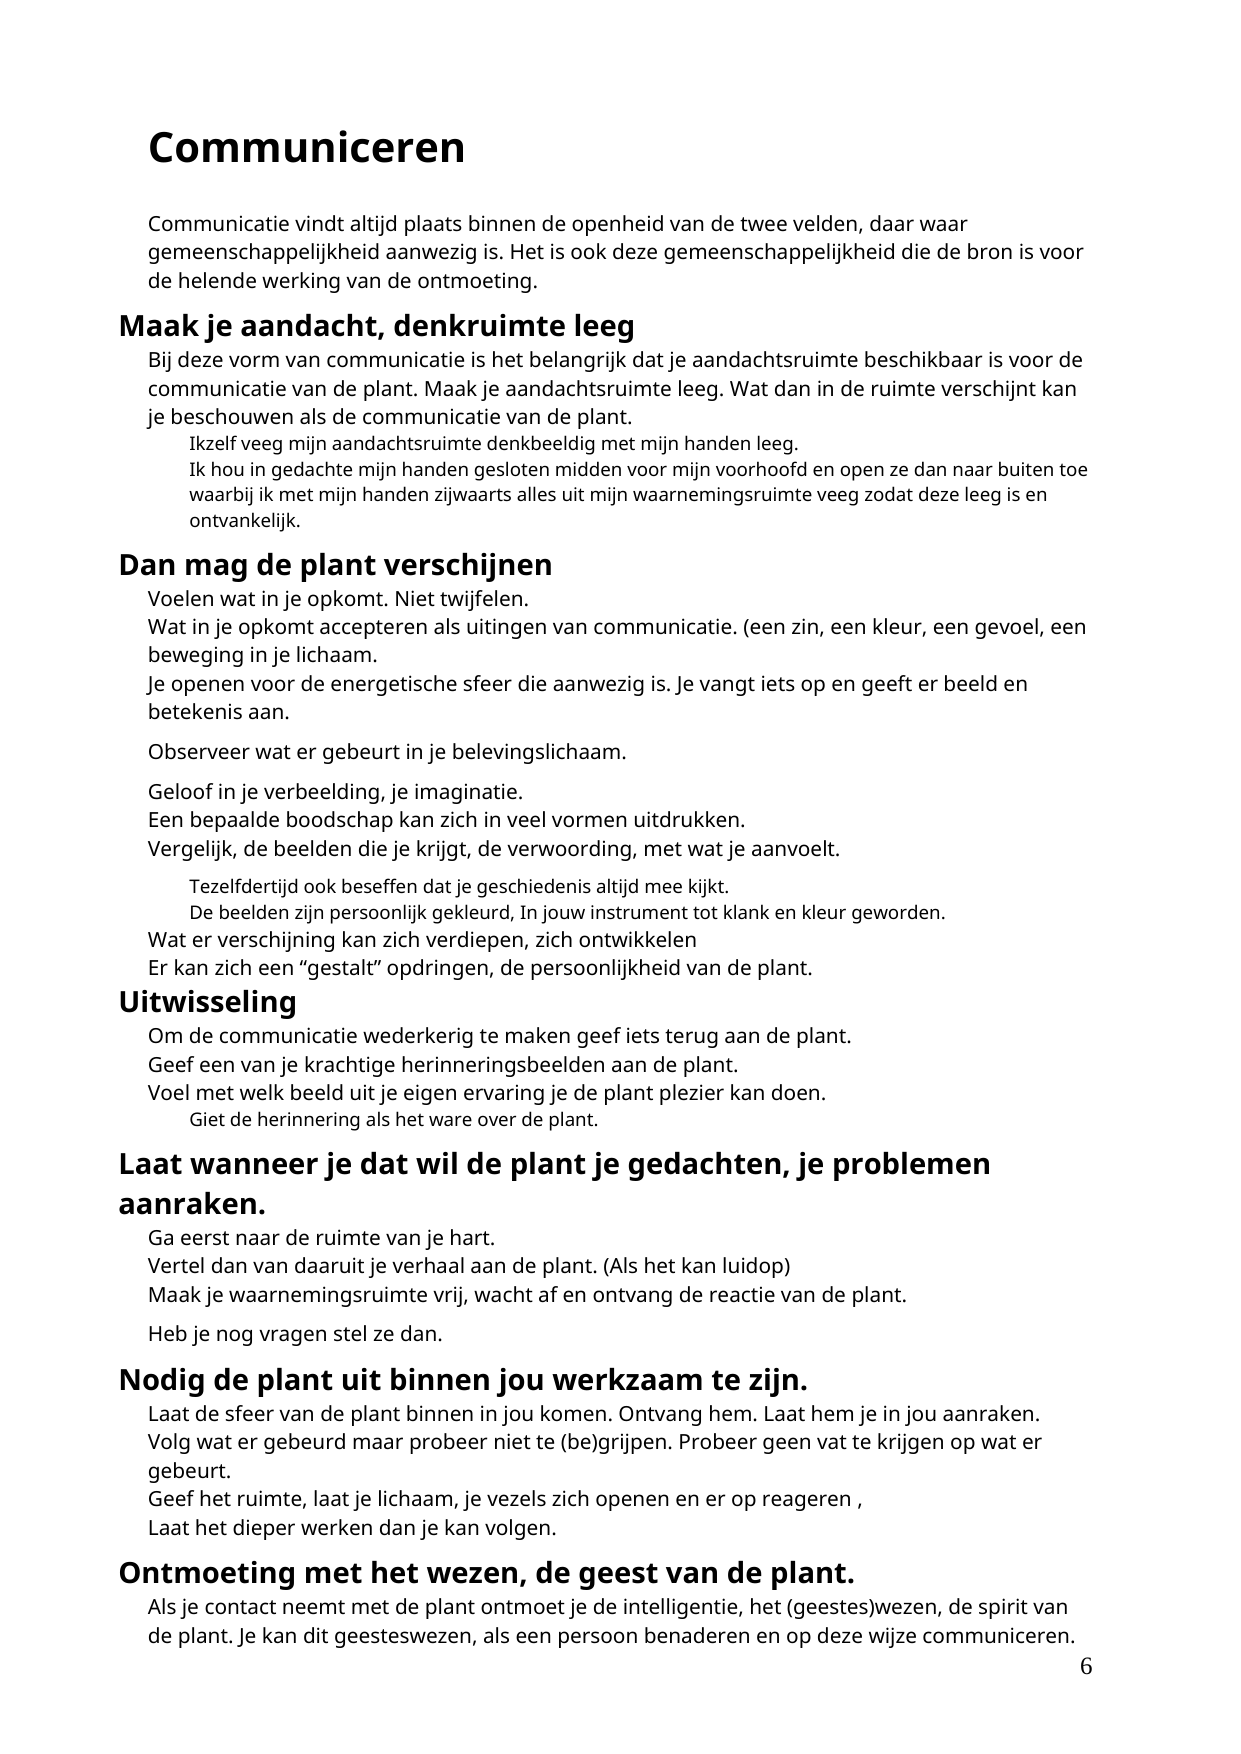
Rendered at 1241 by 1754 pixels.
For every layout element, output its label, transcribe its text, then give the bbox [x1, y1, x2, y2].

text Giet de herinnering als het ware over de plant. [189, 1107, 1092, 1132]
text Er kan zich een “gestalt” opdringen, de persoonlijkheid van de plant. [148, 953, 1092, 982]
text Observeer wat er gebeurt in je belevingslichaam. [148, 737, 1092, 766]
text Vergelijk, de beelden die je krijgt, de verwoording, met wat je aanvoelt. [148, 834, 1092, 862]
text Ikzelf veeg mijn aandachtsruimte denkbeeldig met mijn handen leeg. [189, 431, 1092, 456]
text Geloof in je verbeelding, je imaginatie. [148, 777, 1092, 806]
text Laat wanneer je dat wil de plant je gedachten, je problemen aanraken. [118, 1143, 1092, 1223]
text Laat de sfeer van de plant binnen in jou komen. Ontvang hem. Laat hem je in jou aanraken. [148, 1399, 1092, 1427]
text Ga eerst naar de ruimte van je hart. [148, 1223, 1092, 1251]
text Dan mag de plant verschijnen [118, 544, 1092, 584]
text Tezelfdertijd ook beseffen dat je geschiedenis altijd mee kijkt. [189, 874, 1092, 899]
text De beelden zijn persoonlijk gekleurd, In jouw instrument tot klank en kleur geworden. [189, 899, 1092, 925]
text Uitwisseling [118, 982, 1092, 1021]
text Vertel dan van daaruit je verhaal aan de plant. (Als het kan luidop) [148, 1251, 1092, 1280]
text Volg wat er gebeurd maar probeer niet te (be)grijpen. Probeer geen vat te krijgen op wat er gebeurt. [148, 1427, 1092, 1484]
text Voelen wat in je opkomt. Niet twijfelen. [148, 584, 1092, 612]
text Geef het ruimte, laat je lichaam, je vezels zich openen en er op reageren , [148, 1484, 1092, 1513]
text Geef een van je krachtige herinneringsbeelden aan de plant. [148, 1050, 1092, 1078]
text Voel met welk beeld uit je eigen ervaring je de plant plezier kan doen. [148, 1078, 1092, 1107]
text Om de communicatie wederkerig te maken geef iets terug aan de plant. [148, 1021, 1092, 1050]
text Nodig de plant uit binnen jou werkzaam te zijn. [118, 1359, 1092, 1399]
text Een bepaalde boodschap kan zich in veel vormen uitdrukken. [148, 806, 1092, 834]
text Wat er verschijning kan zich verdiepen, zich ontwikkelen [148, 925, 1092, 953]
text Bij deze vorm van communicatie is het belangrijk dat je aandachtsruimte beschikbaar is voor de communicatie van de plant. Maak je aandachtsruimte leeg. Wat dan in de ruimte verschijnt kan je beschouwen als de communicatie van de plant. [148, 345, 1092, 431]
text Wat in je opkomt accepteren als uitingen van communicatie. (een zin, een kleur, een gevoel, een beweging in je lichaam. [148, 612, 1092, 669]
text Als je contact neemt met de plant ontmoet je de intelligentie, het (geestes)wezen, de spirit van de plant. Je kan dit geesteswezen, als een persoon benaderen en op deze wijze communiceren. [148, 1592, 1092, 1649]
text Communicatie vindt altijd plaats binnen de openheid van de twee velden, daar waar gemeenschappelijkheid aanwezig is. Het is ook deze gemeenschappelijkheid die de bron is voor de helende werking van de ontmoeting. [148, 209, 1092, 294]
text Heb je nog vragen stel ze dan. [148, 1319, 1092, 1348]
text Ontmoeting met het wezen, de geest van de plant. [118, 1553, 1092, 1592]
text Communiceren [148, 118, 1092, 175]
text Maak je aandacht, denkruimte leeg [118, 306, 1092, 345]
text Je openen voor de energetische sfeer die aanwezig is. Je vangt iets op en geeft er beeld en betekenis aan. [148, 669, 1092, 726]
text Maak je waarnemingsruimte vrij, wacht af en ontvang de reactie van de plant. [148, 1280, 1092, 1308]
text Laat het dieper werken dan je kan volgen. [148, 1513, 1092, 1541]
text Ik hou in gedachte mijn handen gesloten midden voor mijn voorhoofd en open ze dan naar buiten toe waarbij ik met mijn handen zijwaarts alles uit mijn waarnemingsruimte veeg zodat deze leeg is en ontvankelijk. [189, 456, 1092, 533]
